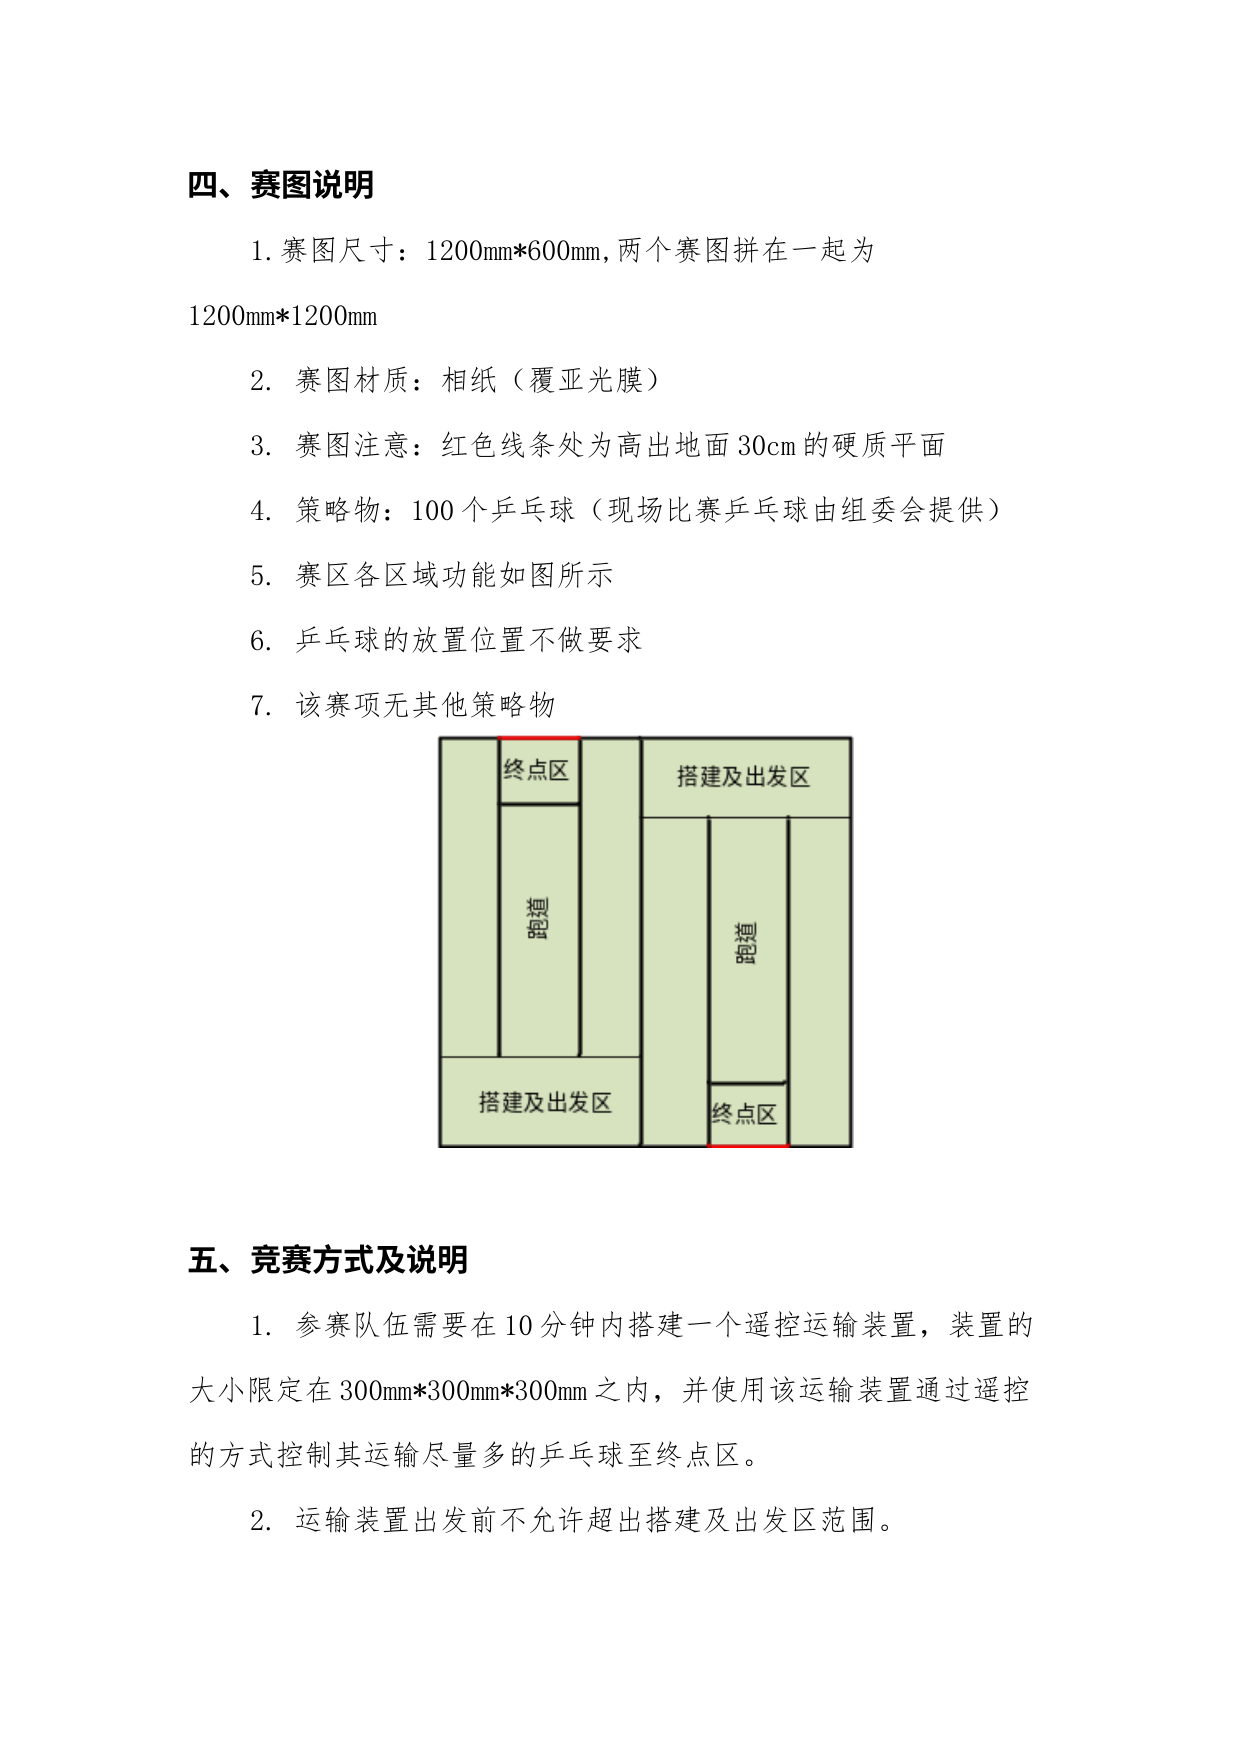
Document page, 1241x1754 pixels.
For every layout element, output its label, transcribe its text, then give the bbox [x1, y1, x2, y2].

text 2. 赛图材质：相纸（覆亚光膜） [187, 345, 1053, 410]
text 6. 乒乓球的放置位置不做要求 [187, 605, 1053, 670]
text 1. 参赛队伍需要在10分钟内搭建一个遥控运输装置，装置的大小限定在300mm*300mm*300mm之内，并使用该运输装置通过遥控的方式控制其运输尽量多的乒乓球至终点区。 [187, 1290, 1053, 1485]
text 1.赛图尺寸：1200mm*600mm,两个赛图拼在一起为1200mm*1200mm [187, 215, 1053, 345]
text 4. 策略物：100个乒乓球（现场比赛乒乓球由组委会提供） [187, 475, 1053, 540]
text 7. 该赛项无其他策略物 [187, 670, 1053, 735]
text 五、竞赛方式及说明 [187, 1225, 1053, 1290]
text 四、赛图说明 [187, 150, 1053, 215]
text 2. 运输装置出发前不允许超出搭建及出发区范围。 [187, 1485, 1053, 1550]
text 5. 赛区各区域功能如图所示 [187, 540, 1053, 605]
text 3. 赛图注意：红色线条处为高出地面30cm的硬质平面 [187, 410, 1053, 475]
